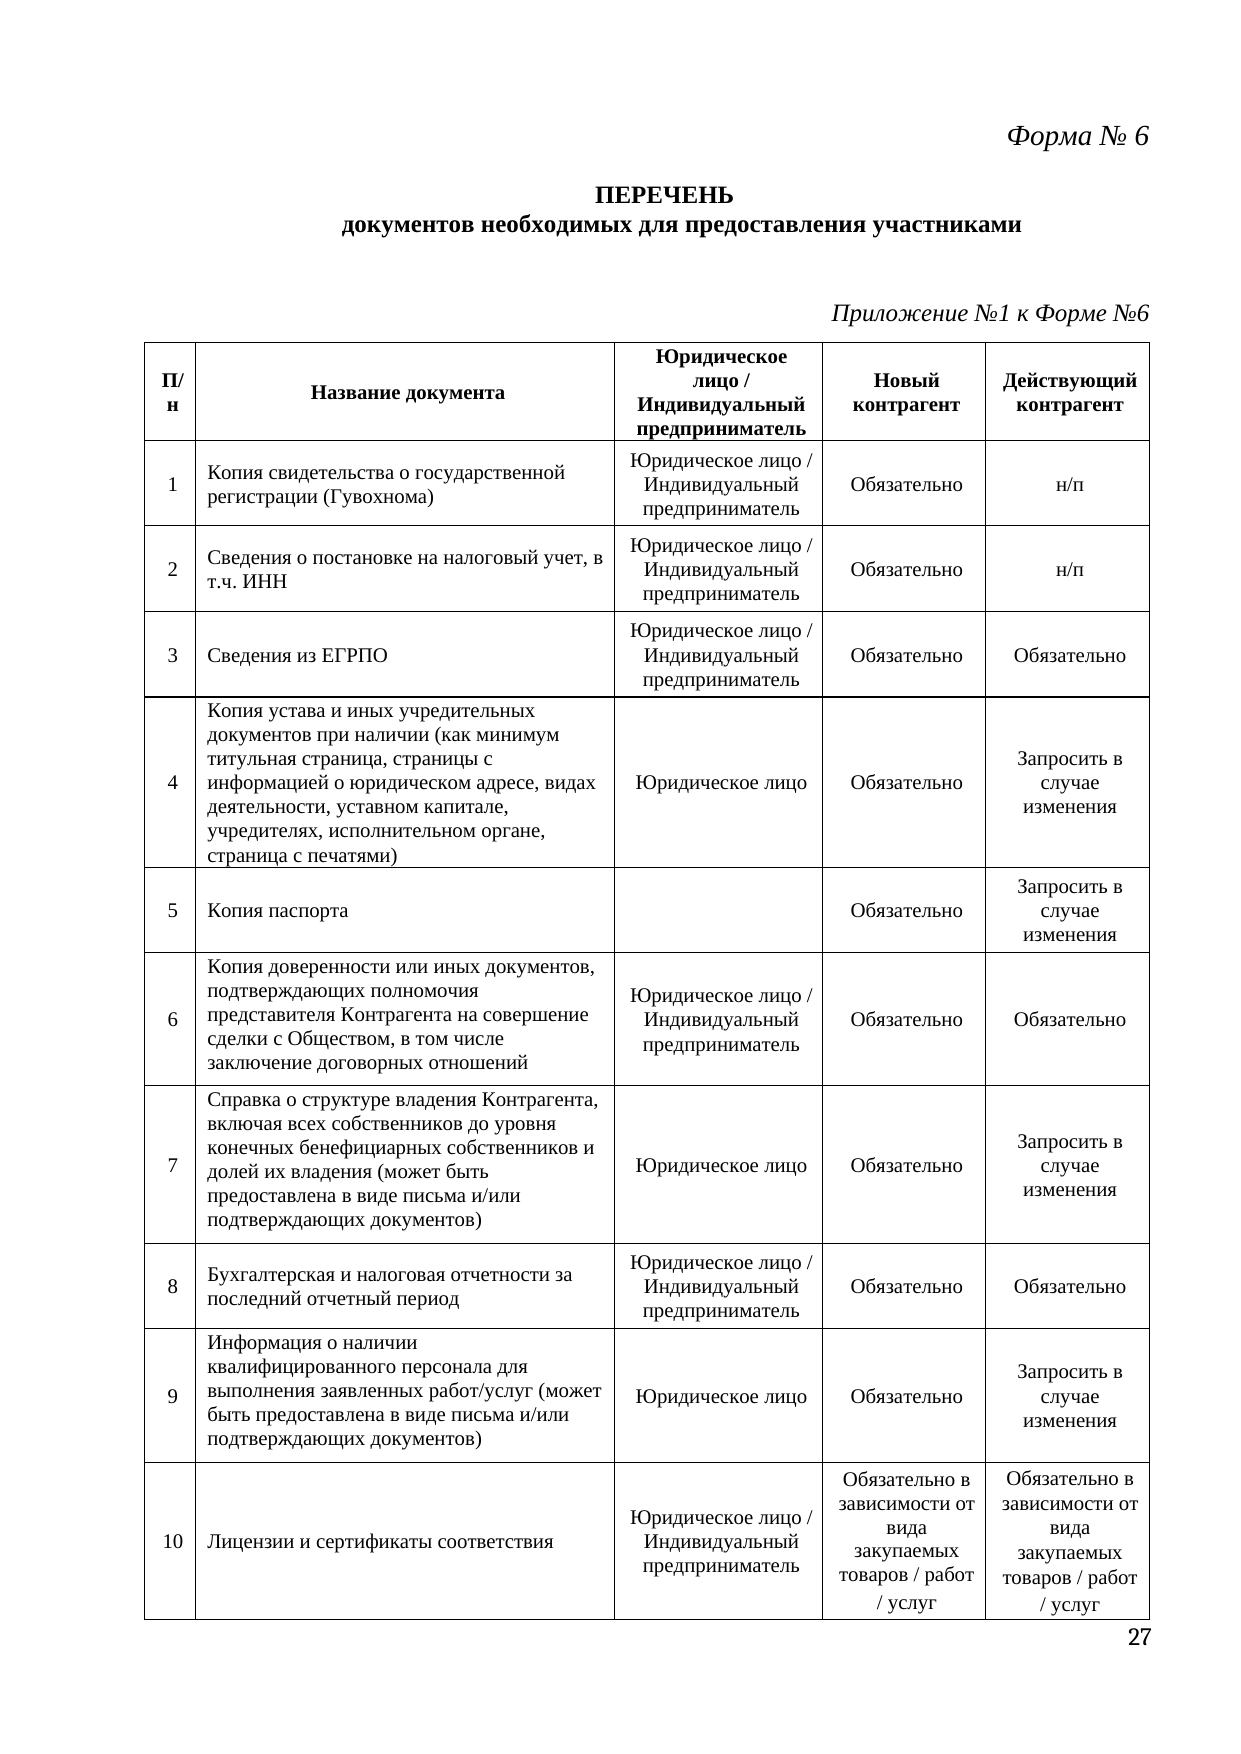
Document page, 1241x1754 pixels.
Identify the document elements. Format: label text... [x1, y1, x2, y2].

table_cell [986, 1463, 1149, 1619]
table_cell 10 [145, 1463, 195, 1619]
table_cell 5 [145, 868, 195, 952]
table_cell 4 [145, 698, 195, 867]
table_cell Информация о наличии квалифицированного персонала для выполнения заявленных работ/услуг (может быть предоставлена в виде письма и/или подтверждающих документов) [196, 1329, 614, 1462]
table_cell н/п [986, 441, 1149, 525]
table_header Название документа [196, 343, 614, 440]
table_header Действующий контрагент [986, 343, 1149, 440]
table_cell Запросить в случае изменения [986, 1329, 1149, 1462]
table_cell Лицензии и сертификаты соответствия [196, 1463, 614, 1619]
table_cell Юридическое лицо [615, 1086, 822, 1243]
table_cell Копия свидетельства о государственной регистрации (Гувохнома) [196, 441, 614, 525]
table_cell 3 [145, 612, 195, 696]
table_cell Юридическое лицо / Индивидуальный предприниматель [615, 612, 822, 696]
text документов необходимых для предоставления участниками [212, 209, 1152, 238]
text Приложение №1 к Форме №6 [212, 298, 1152, 327]
table_cell 8 [145, 1244, 195, 1328]
table_cell Обязательно [986, 953, 1149, 1085]
table_cell Копия устава и иных учредительных документов при наличии (как минимум титульная страница, страницы с информацией о юридическом адресе, видах деятельности, уставном капитале, учредителях, исполнительном органе, страница с печатями) [196, 698, 614, 867]
table_cell Обязательно [823, 1086, 985, 1243]
table_cell Обязательно [986, 612, 1149, 696]
table_cell Обязательно [823, 953, 985, 1085]
table_header П/н [145, 343, 195, 440]
table_header Юридическое лицо / Индивидуальный предприниматель [615, 343, 822, 440]
table_cell Сведения о постановке на налоговый учет, в т.ч. ИНН [196, 526, 614, 611]
table_cell 6 [145, 953, 195, 1085]
table_cell Обязательно [823, 698, 985, 867]
table_cell Бухгалтерская и налоговая отчетности за последний отчетный период [196, 1244, 614, 1328]
table_header Новый контрагент [823, 343, 985, 440]
table_cell Обязательно [823, 1244, 985, 1328]
table_cell Копия доверенности или иных документов, подтверждающих полномочия представителя Контрагента на совершение сделки с Обществом, в том числе заключение договорных отношений [196, 953, 614, 1085]
table_cell Обязательно [823, 1329, 985, 1462]
table_cell Справка о структуре владения Контрагента, включая всех собственников до уровня конечных бенефициарных собственников и долей их владения (может быть предоставлена в виде письма и/или подтверждающих документов) [196, 1086, 614, 1243]
table_cell Запросить в случае изменения [986, 868, 1149, 952]
table_cell 7 [145, 1086, 195, 1243]
table_cell 9 [145, 1329, 195, 1462]
table_cell Юридическое лицо / Индивидуальный предприниматель [615, 526, 822, 611]
table_cell Юридическое лицо [615, 1329, 822, 1462]
table_cell Сведения из ЕГРПО [196, 612, 614, 696]
table_cell Копия паспорта [196, 868, 614, 952]
table_cell Запросить в случае изменения [986, 1086, 1149, 1243]
table_cell Запросить в случае изменения [986, 698, 1149, 867]
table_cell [615, 1463, 822, 1619]
table_cell Обязательно [986, 1244, 1149, 1328]
table_cell Обязательно [823, 441, 985, 525]
text Форма № 6 [177, 118, 1152, 152]
table_cell [615, 868, 822, 952]
table_cell Обязательно [823, 612, 985, 696]
table_cell н/п [986, 526, 1149, 611]
table_cell Обязательно [823, 868, 985, 952]
table_cell Юридическое лицо [615, 698, 822, 867]
table_cell Юридическое лицо / Индивидуальный предприниматель [615, 953, 822, 1085]
table_cell Обязательно [823, 526, 985, 611]
text ПЕРЕЧЕНЬ [177, 180, 1152, 209]
table_cell Юридическое лицо / Индивидуальный предприниматель [615, 1244, 822, 1328]
table_cell 2 [145, 526, 195, 611]
table_cell Юридическое лицо / Индивидуальный предприниматель [615, 441, 822, 525]
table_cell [823, 1463, 985, 1619]
table_cell 1 [145, 441, 195, 525]
